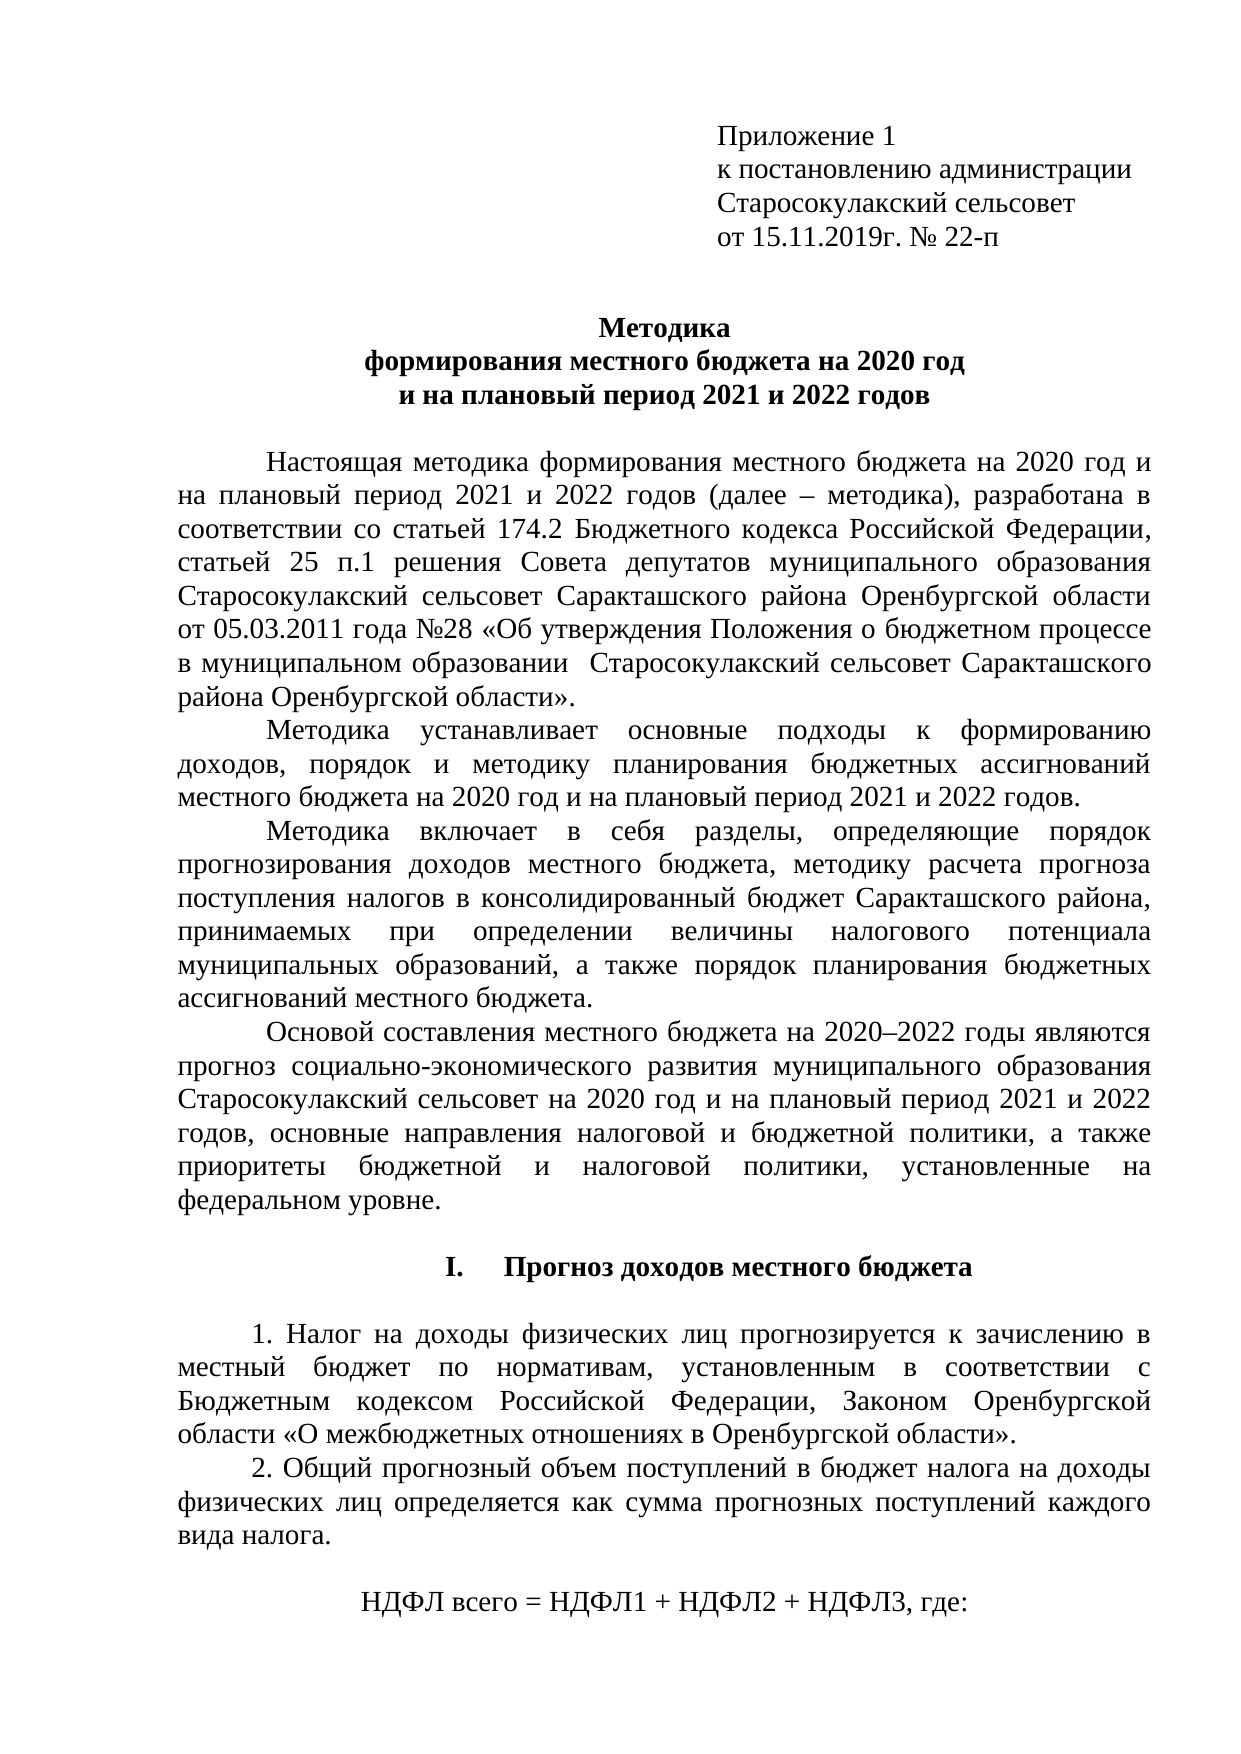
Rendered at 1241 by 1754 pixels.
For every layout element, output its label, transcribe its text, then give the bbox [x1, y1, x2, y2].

text Методика [177, 310, 1152, 343]
text Настоящая методика формирования местного бюджета на 2020 год и на плановый период 2021 и 2022 годов (далее – методика), разработана в соответствии со статьей 174.2 Бюджетного кодекса Российской Федерации, статьей 25 п.1 решения Совета депутатов муниципального образования Старосокулакский сельсовет Саракташского района Оренбургской области от 05.03.2011 года №28 «Об утверждения Положения о бюджетном процессе в муниципальном образовании Старосокулакский сельсовет Саракташского района Оренбургской области». [177, 444, 1152, 712]
text от 15.11.2019г. № 22-п [177, 219, 1152, 252]
text НДФЛ всего = НДФЛ1 + НДФЛ2 + НДФЛ3, где: [177, 1584, 1152, 1618]
text и на плановый период 2021 и 2022 годов [177, 377, 1152, 410]
text Приложение 1 [177, 118, 1152, 152]
text 1. Налог на доходы физических лиц прогнозируется к зачислению в местный бюджет по нормативам, установленным в соответствии с Бюджетным кодексом Российской Федерации, Законом Оренбургской области «О межбюджетных отношениях в Оренбургской области». [177, 1316, 1152, 1450]
text Методика устанавливает основные подходы к формированию доходов, порядок и методику планирования бюджетных ассигнований местного бюджета на 2020 год и на плановый период 2021 и 2022 годов. [177, 712, 1152, 813]
text к постановлению администрации [177, 152, 1152, 185]
list Прогноз доходов местного бюджета [177, 1249, 1152, 1282]
text Старосокулакский сельсовет [177, 185, 1152, 219]
text Основой составления местного бюджета на 2020–2022 годы являются прогноз социально-экономического развития муниципального образования Старосокулакский сельсовет на 2020 год и на плановый период 2021 и 2022 годов, основные направления налоговой и бюджетной политики, а также приоритеты бюджетной и налоговой политики, установленные на федеральном уровне. [177, 1014, 1152, 1215]
text формирования местного бюджета на 2020 год [177, 343, 1152, 377]
text 2. Общий прогнозный объем поступлений в бюджет налога на доходы физических лиц определяется как сумма прогнозных поступлений каждого вида налога. [177, 1450, 1152, 1551]
text Методика включает в себя разделы, определяющие порядок прогнозирования доходов местного бюджета, методику расчета прогноза поступления налогов в консолидированный бюджет Саракташского района, принимаемых при определении величины налогового потенциала муниципальных образований, а также порядок планирования бюджетных ассигнований местного бюджета. [177, 813, 1152, 1014]
